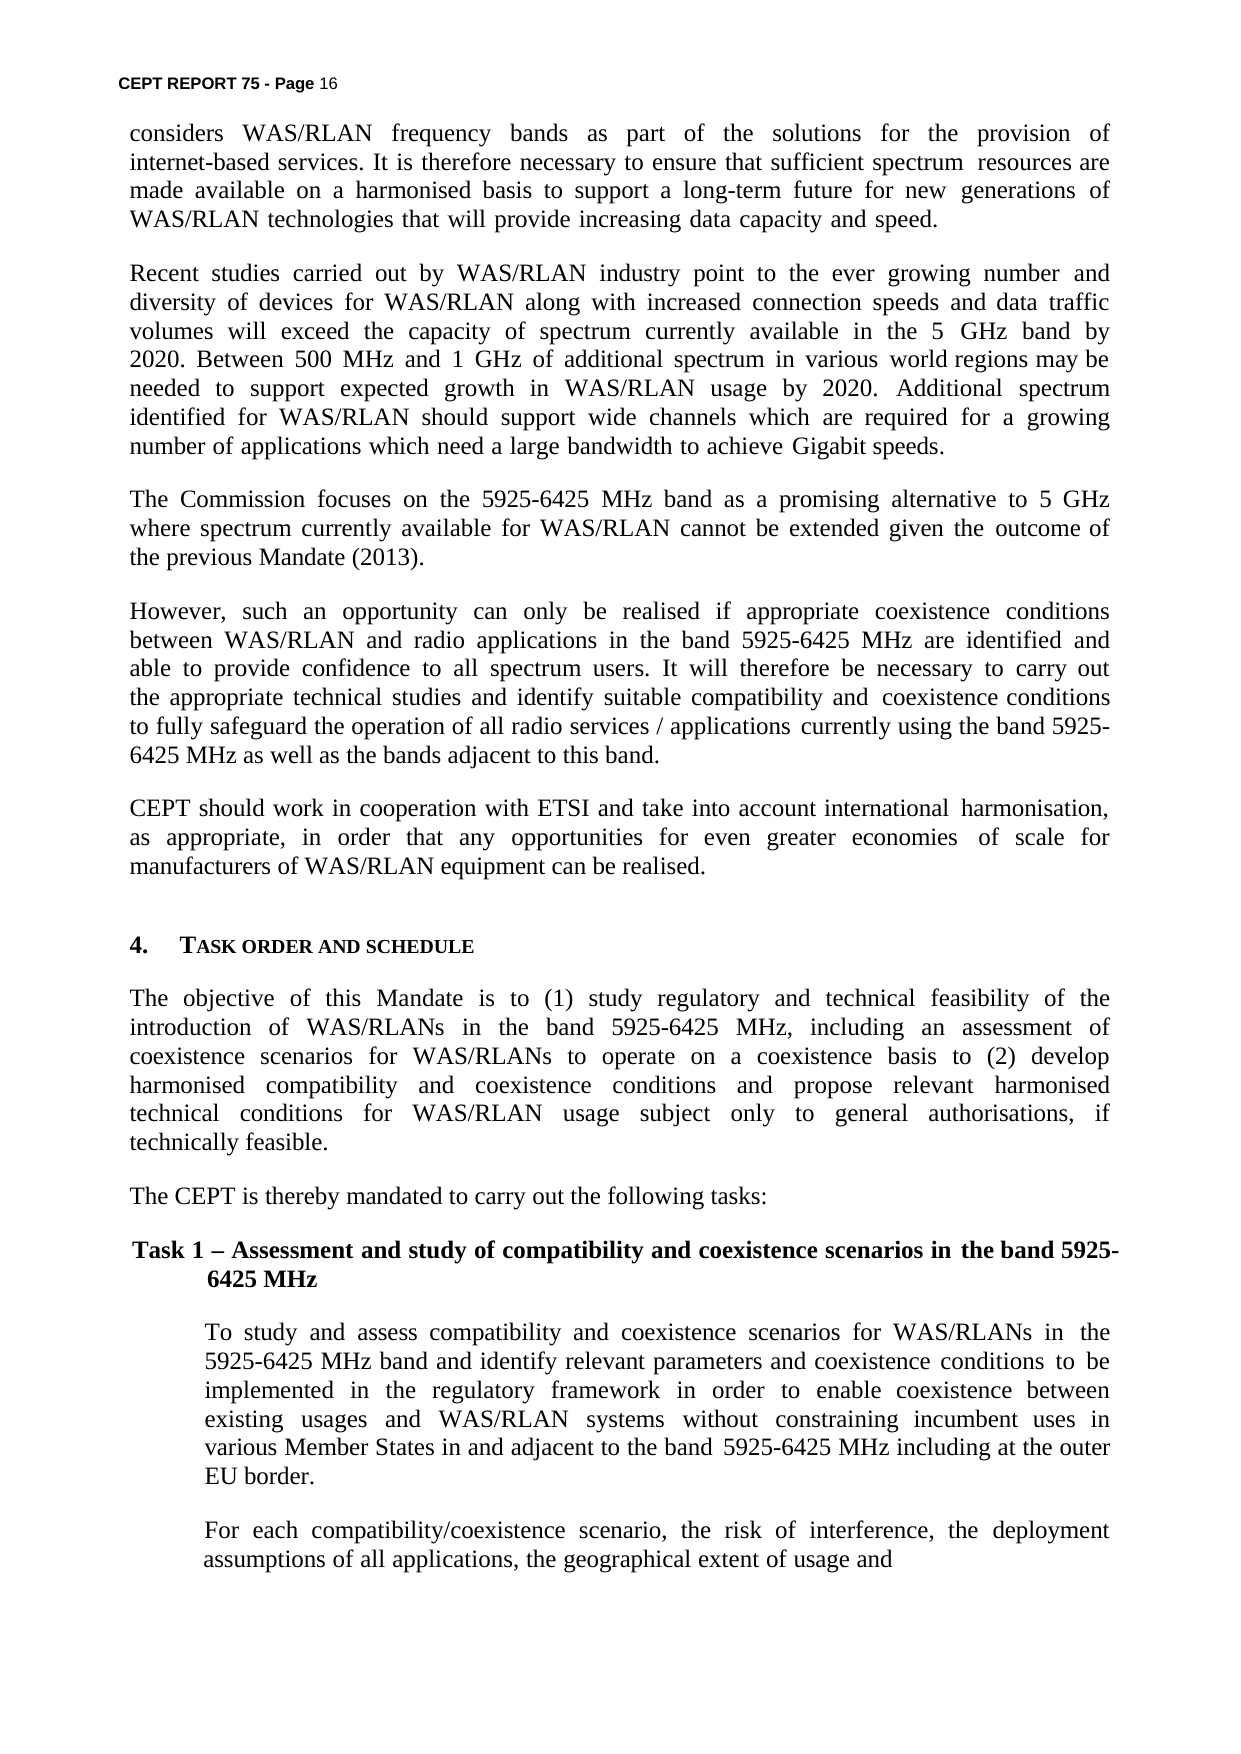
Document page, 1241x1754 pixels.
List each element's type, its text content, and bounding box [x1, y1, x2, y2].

list TASK ORDER AND SCHEDULE [129, 930, 1122, 959]
text To study and assess compatibility and coexistence scenarios for WAS/RLANs in the 5925-6425 MHz band and identify relevant parameters and coexistence conditions to be implemented in the regulatory framework in order to enable coexistence between existing usages and WAS/RLAN systems without constraining incumbent uses in various Member States in and adjacent to the band 5925-6425 MHz including at the outer EU border. [204, 1317, 1110, 1490]
text The CEPT is thereby mandated to carry out the following tasks: [129, 1181, 1122, 1210]
text The Commission focuses on the 5925-6425 MHz band as a promising alternative to 5 GHz where spectrum currently available for WAS/RLAN cannot be extended given the outcome of the previous Mandate (2013). [129, 484, 1110, 571]
text Task 1 – Assessment and study of compatibility and coexistence scenarios in the band 5925-6425 MHz [132, 1235, 1122, 1293]
text The objective of this Mandate is to (1) study regulatory and technical feasibility of the introduction of WAS/RLANs in the band 5925-6425 MHz, including an assessment of coexistence scenarios for WAS/RLANs to operate on a coexistence basis to (2) develop harmonised compatibility and coexistence conditions and propose relevant harmonised technical conditions for WAS/RLAN usage subject only to general authorisations, if technically feasible. [129, 983, 1110, 1156]
text considers WAS/RLAN frequency bands as part of the solutions for the provision of internet-based services. It is therefore necessary to ensure that sufficient spectrum resources are made available on a harmonised basis to support a long-term future for new generations of WAS/RLAN technologies that will provide increasing data capacity and speed. [129, 118, 1110, 233]
text Recent studies carried out by WAS/RLAN industry point to the ever growing number and diversity of devices for WAS/RLAN along with increased connection speeds and data traffic volumes will exceed the capacity of spectrum currently available in the 5 GHz band by 2020. Between 500 MHz and 1 GHz of additional spectrum in various world regions may be needed to support expected growth in WAS/RLAN usage by 2020. Additional spectrum identified for WAS/RLAN should support wide channels which are required for a growing number of applications which need a large bandwidth to achieve Gigabit speeds. [129, 258, 1110, 459]
text However, such an opportunity can only be realised if appropriate coexistence conditions between WAS/RLAN and radio applications in the band 5925-6425 MHz are identified and able to provide confidence to all spectrum users. It will therefore be necessary to carry out the appropriate technical studies and identify suitable compatibility and coexistence conditions to fully safeguard the operation of all radio services / applications currently using the band 5925-6425 MHz as well as the bands adjacent to this band. [129, 596, 1110, 768]
text For each compatibility/coexistence scenario, the risk of interference, the deployment assumptions of all applications, the geographical extent of usage and [203, 1515, 1110, 1573]
text CEPT should work in cooperation with ETSI and take into account international harmonisation, as appropriate, in order that any opportunities for even greater economies of scale for manufacturers of WAS/RLAN equipment can be realised. [129, 793, 1110, 880]
